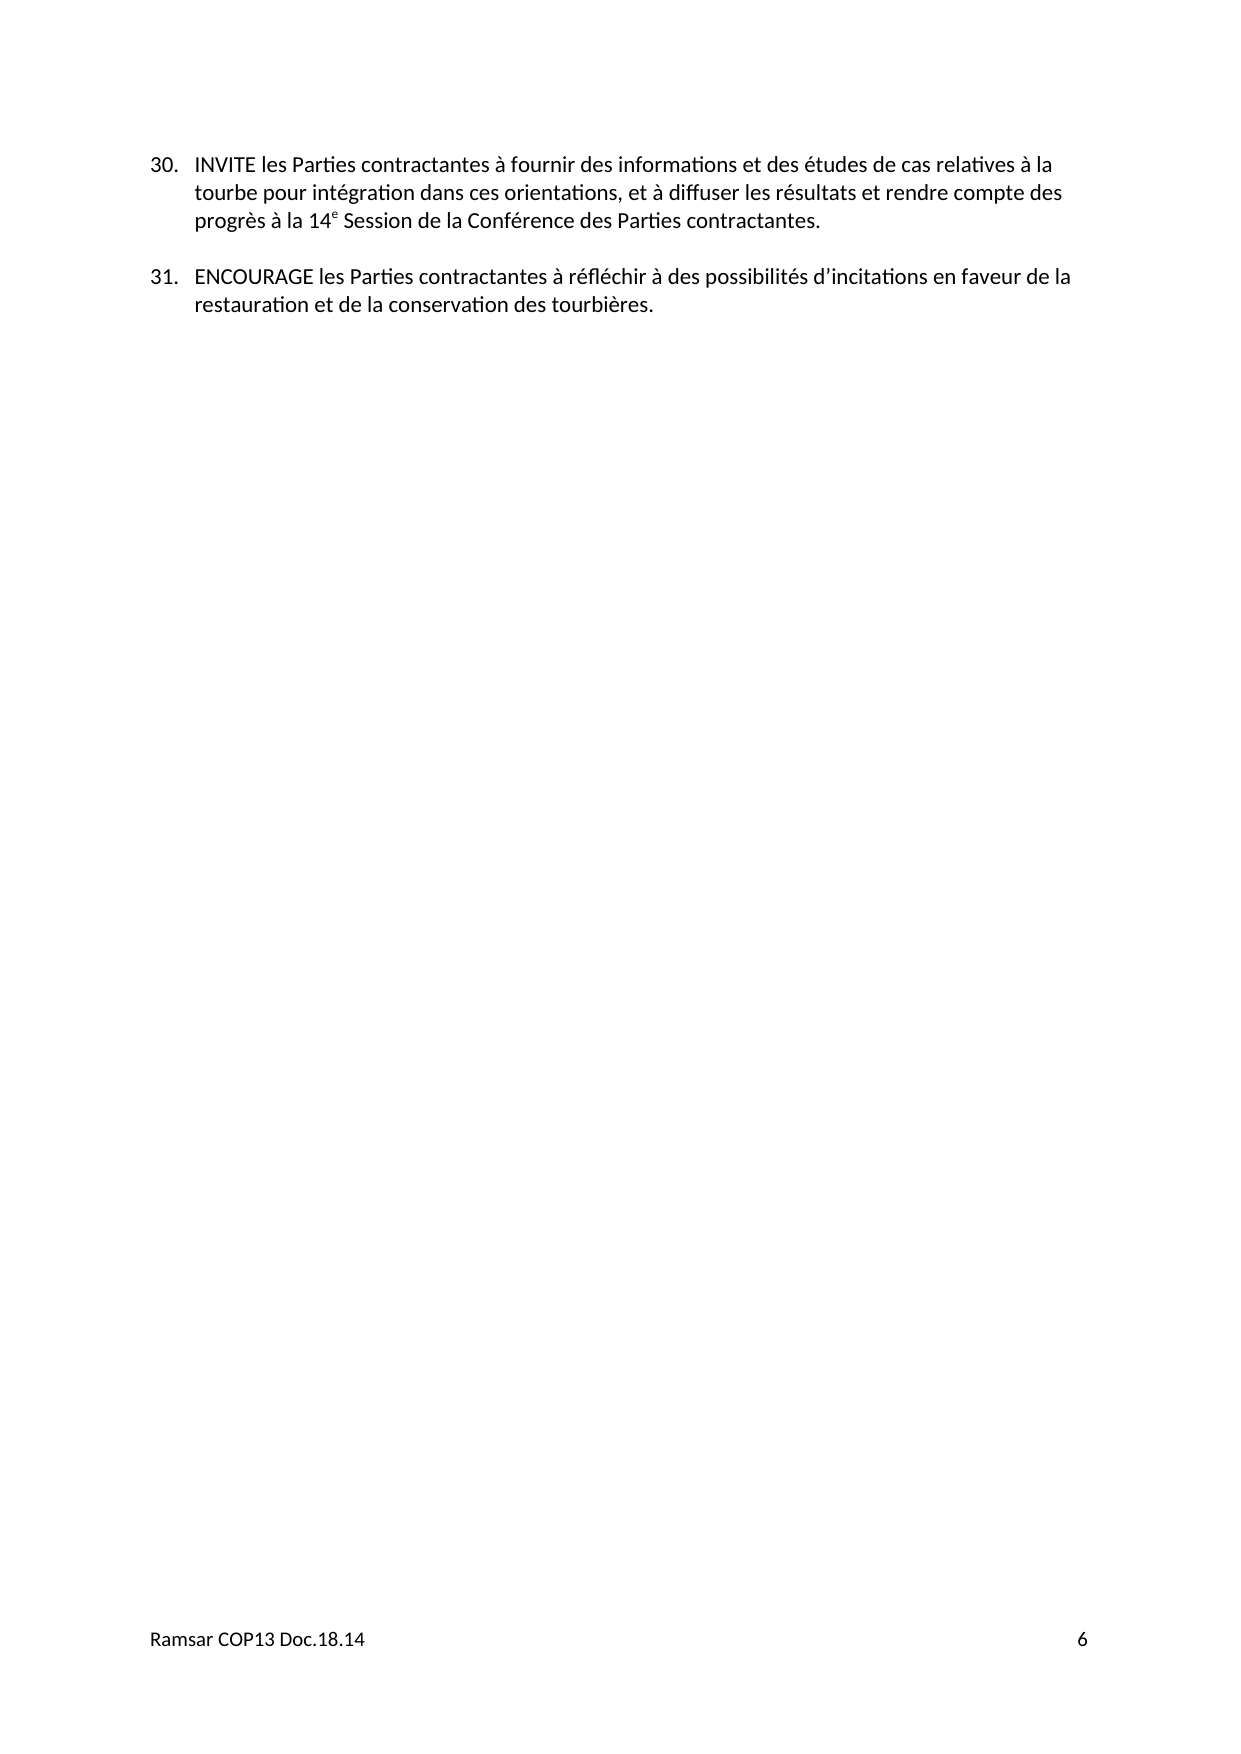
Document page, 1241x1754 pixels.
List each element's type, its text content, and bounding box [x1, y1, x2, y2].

text 31. ENCOURAGE les Parties contractantes à réfléchir à des possibilités d’incitations en faveur de la restauration et de la conservation des tourbières. [150, 262, 1090, 318]
text 30. INVITE les Parties contractantes à fournir des informations et des études de cas relatives à la tourbe pour intégration dans ces orientations, et à diffuser les résultats et rendre compte des progrès à la 14e Session de la Conférence des Parties contractantes. [150, 150, 1090, 234]
